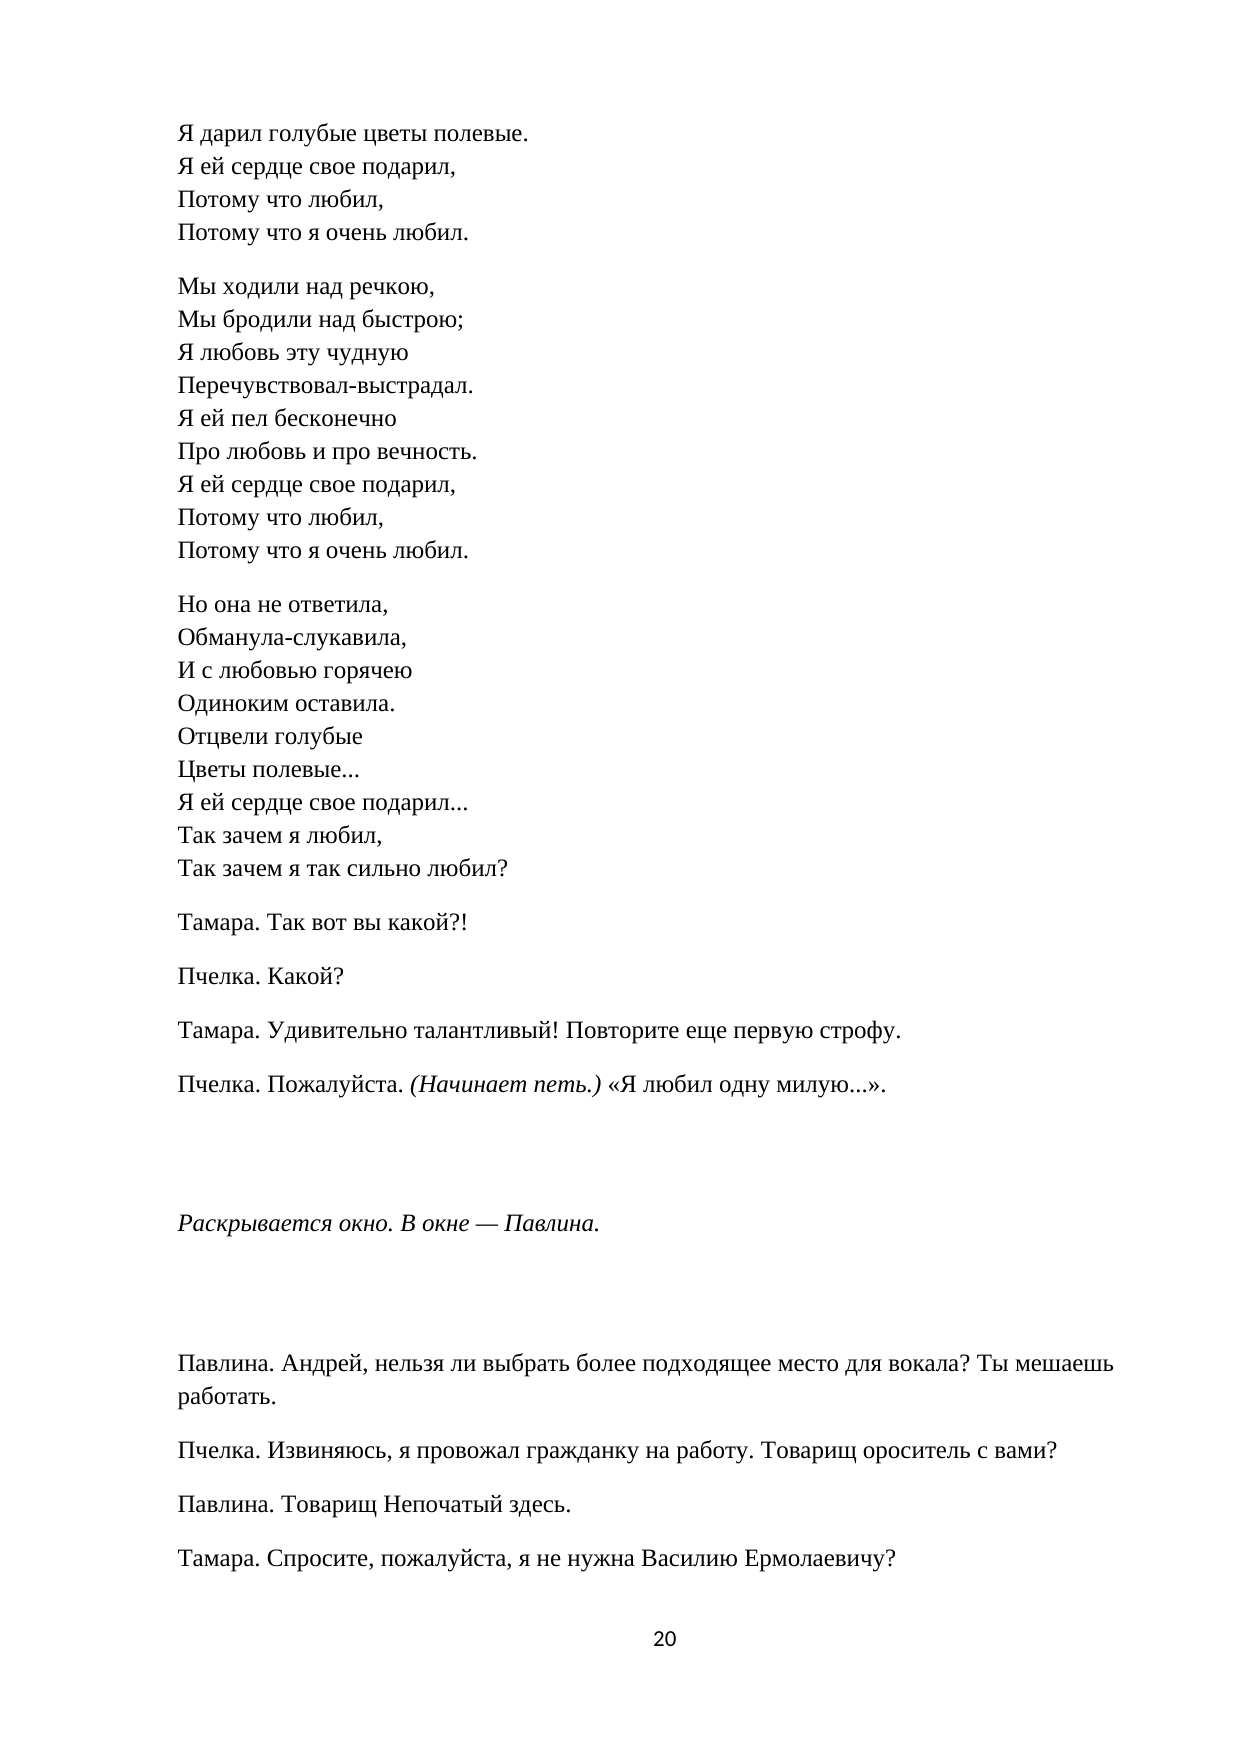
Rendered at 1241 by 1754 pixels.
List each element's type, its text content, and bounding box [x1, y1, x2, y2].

text Тамара. Спросите, пожалуйста, я не нужна Василию Ермолаевичу? [177, 1543, 1152, 1572]
text Павлина. Андрей, нельзя ли выбрать более подходящее место для вокала? Ты мешаешь работать. [177, 1348, 1152, 1410]
text Павлина. Товарищ Непочатый здесь. [177, 1489, 1152, 1518]
text Пчелка. Пожалуйста. (Начинает петь.) «Я любил одну милую...». [177, 1069, 1152, 1097]
text Но она не ответила, Обманула-слукавила, И с любовью горячею Одиноким оставила. Отцвели голубые Цветы полевые... Я ей сердце свое подарил... Так зачем я любил, Так зачем я так сильно любил? [177, 589, 1152, 882]
text Тамара. Удивительно талантливый! Повторите еще первую строфу. [177, 1015, 1152, 1043]
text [177, 118, 1152, 246]
text Пчелка. Какой? [177, 961, 1152, 990]
text Раскрывается окно. В окне — Павлина. [177, 1208, 1152, 1237]
text Мы ходили над речкою, Мы бродили над быстрою; Я любовь эту чудную Перечувствовал-выстрадал. Я ей пел бесконечно Про любовь и про вечность. Я ей сердце свое подарил, Потому что любил, Потому что я очень любил. [177, 271, 1152, 564]
text Пчелка. Извиняюсь, я провожал гражданку на работу. Товарищ ороситель с вами? [177, 1435, 1152, 1464]
text Тамара. Так вот вы какой?! [177, 907, 1152, 936]
